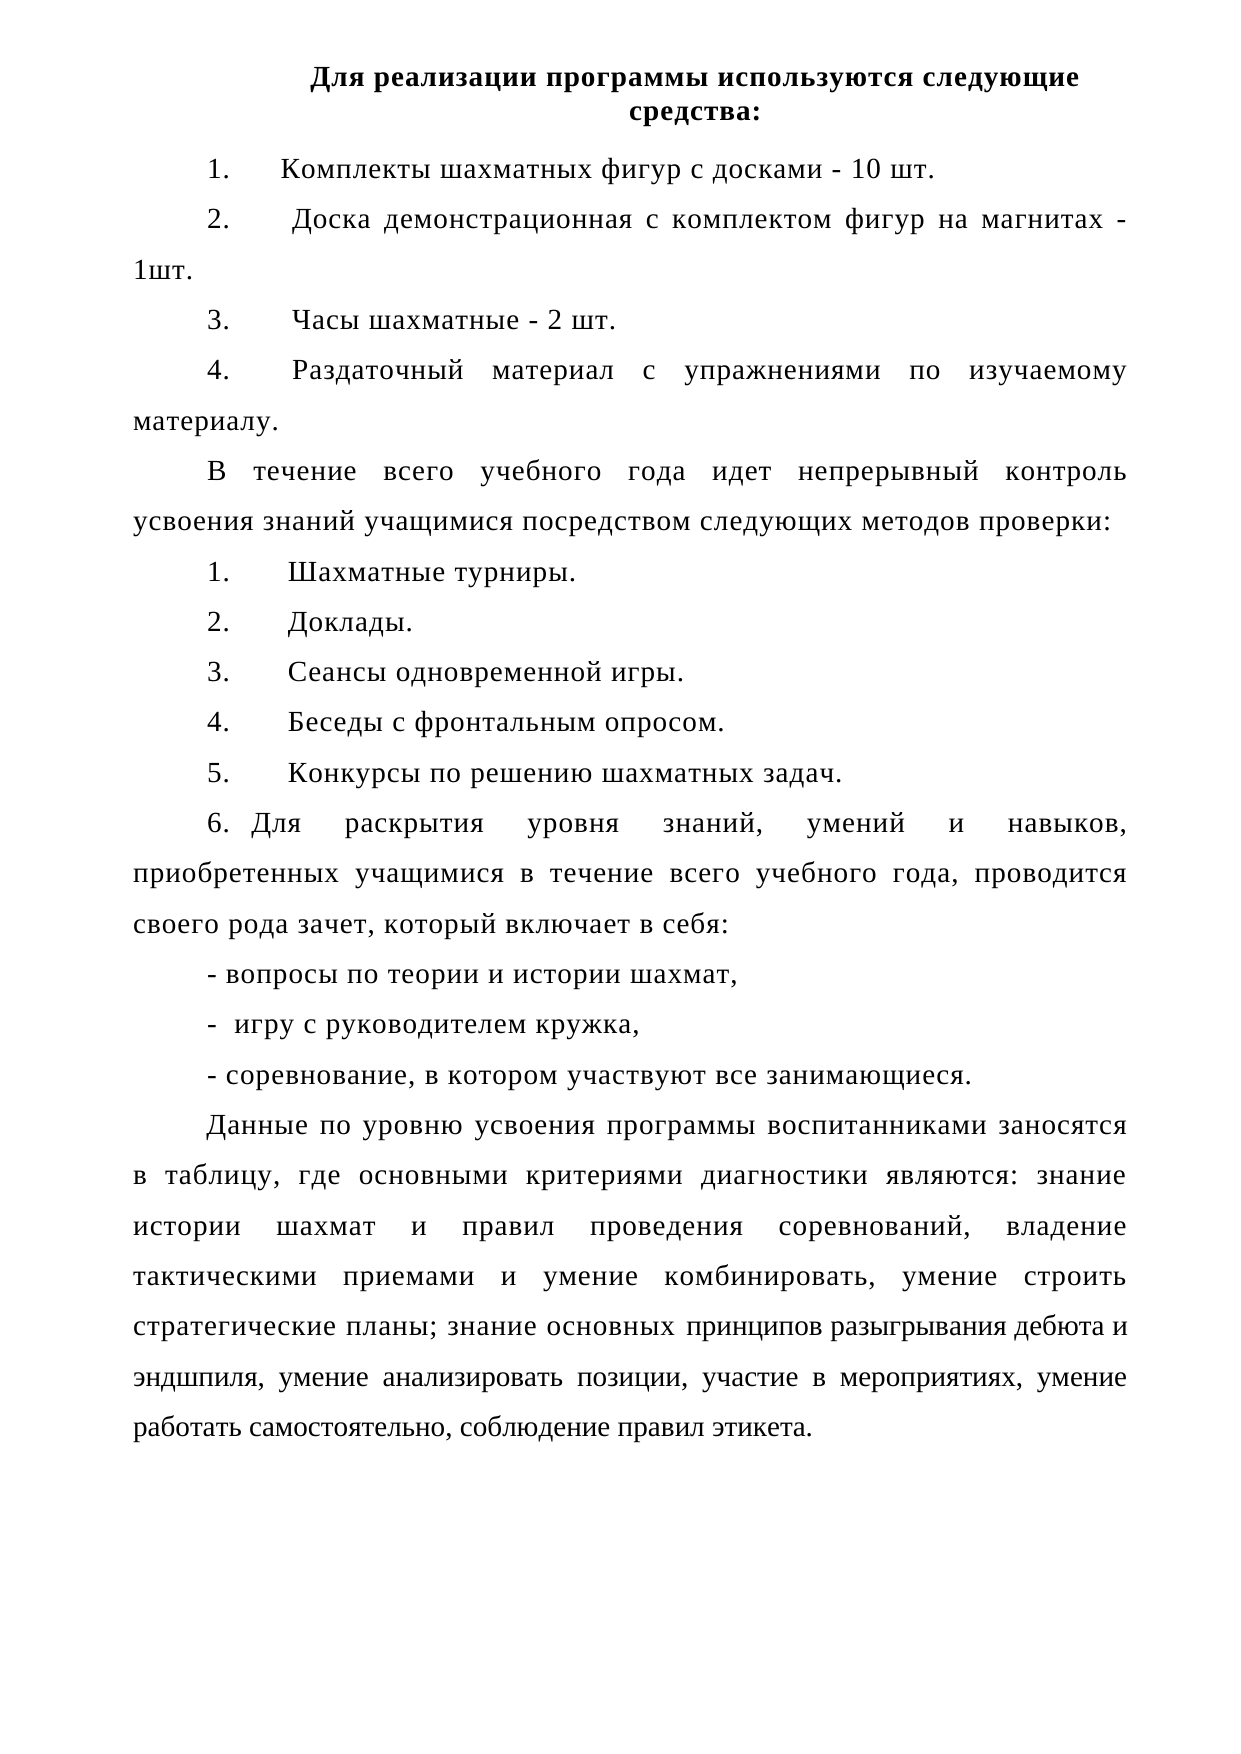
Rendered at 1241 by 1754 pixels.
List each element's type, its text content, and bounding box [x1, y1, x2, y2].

list Для раскрытия уровня знаний, умений и навыков, приобретенных учащимися в течение всего учебного года, проводится своего рода зачет, который включает в себя: [133, 805, 1128, 939]
list Раздаточный материал с упражнениями по изучаемому материалу. [133, 352, 1128, 436]
list Сеансы одновременной игры. [133, 654, 1128, 688]
list Доска демонстрационная с комплектом фигур на магнитах - 1шт. [133, 201, 1128, 285]
list Шахматные турниры. [133, 554, 1128, 587]
text - вопросы по теории и истории шахмат, [133, 956, 810, 990]
text - игру с руководителем кружка, [133, 1006, 810, 1040]
list Конкурсы по решению шахматных задач. [133, 755, 1128, 788]
list Часы шахматные - 2 шт. [133, 302, 1128, 336]
text - соревнование, в котором участвуют все занимающиеся. [133, 1057, 1122, 1090]
text Для реализации программы используются следующие средства: [262, 59, 1128, 126]
text В течение всего учебного года идет непрерывный контроль усвоения знаний учащимися посредством следующих методов проверки: [133, 453, 1128, 537]
list Комплекты шахматных фигур с досками - 10 шт. [133, 151, 1128, 185]
text Данные по уровню усвоения программы воспитанниками заносятся в таблицу, где основными критериями диагностики являются: знание истории шахмат и правил проведения соревнований, владение тактическими приемами и умение комбинировать, умение строить стратегические планы; знание основных принципов разыгрывания дебюта и эндшпиля, умение анализировать позиции, участие в мероприятиях, умение работать самостоятельно, соблюдение правил этикета. [133, 1107, 1128, 1442]
list Беседы с фронтальным опросом. [133, 704, 1128, 738]
list Доклады. [133, 604, 1128, 637]
